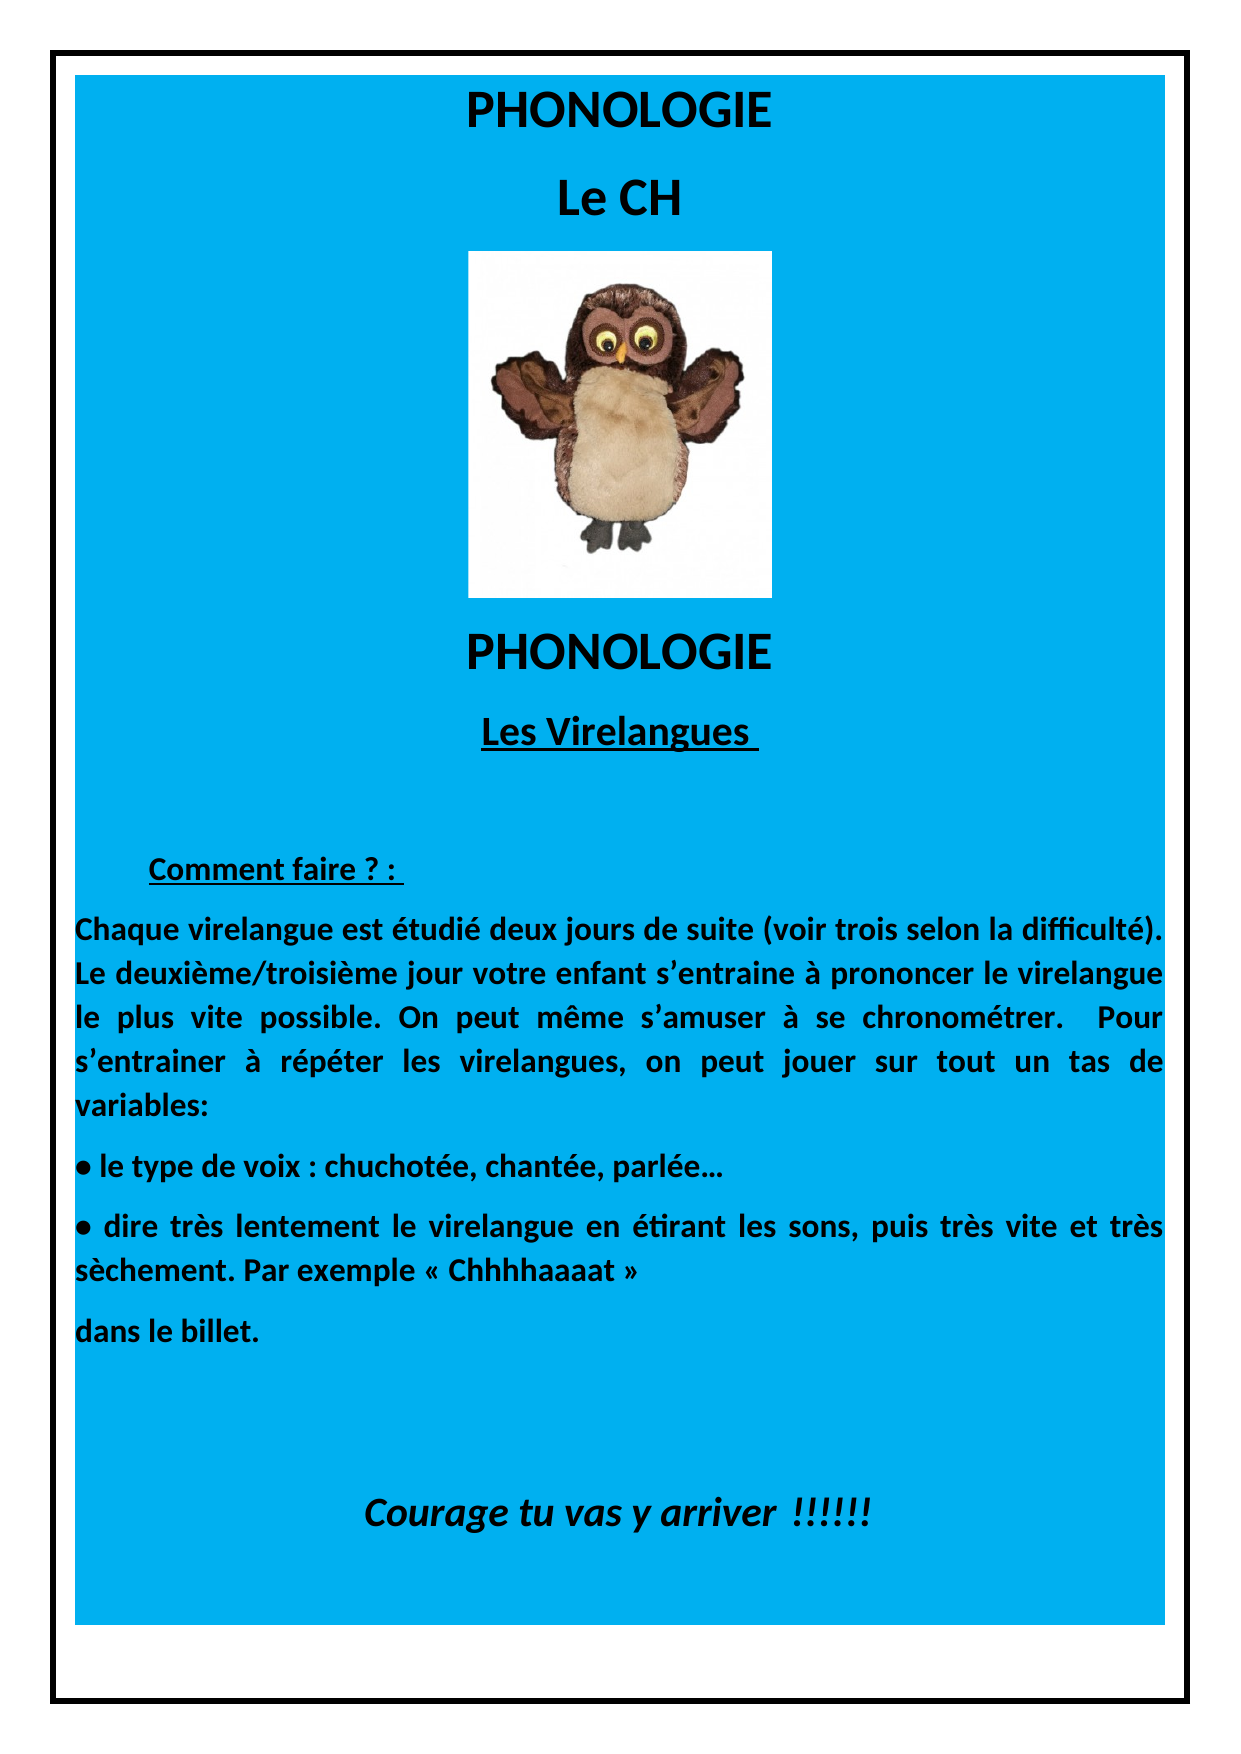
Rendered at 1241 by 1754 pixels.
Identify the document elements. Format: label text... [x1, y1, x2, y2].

text Courage tu vas y arriver !!!!!! [75, 1486, 1165, 1537]
text PHONOLOGIE [75, 75, 1165, 141]
text Le CH [75, 163, 1165, 229]
text dans le billet. [75, 1310, 1165, 1351]
text • le type de voix : chuchotée, chantée, parlée… [75, 1145, 1165, 1186]
picture [469, 252, 771, 597]
text Comment faire ? : [75, 848, 1165, 888]
text Chaque virelangue est étudié deux jours de suite (voir trois selon la difficulté). Le deuxième/troisième jour votre enfant s’entraine à prononcer le virelangue le plus vite possible. On peut même s’amuser à se chronométrer. Pour s’entrainer à répéter les virelangues, on peut jouer sur tout un tas de variables: [75, 908, 1165, 1125]
text PHONOLOGIE [75, 617, 1165, 683]
text Les Virelangues [75, 704, 1165, 755]
text • dire très lentement le virelangue en étirant les sons, puis très vite et très sèchement. Par exemple « Chhhhaaaat » [75, 1205, 1165, 1290]
